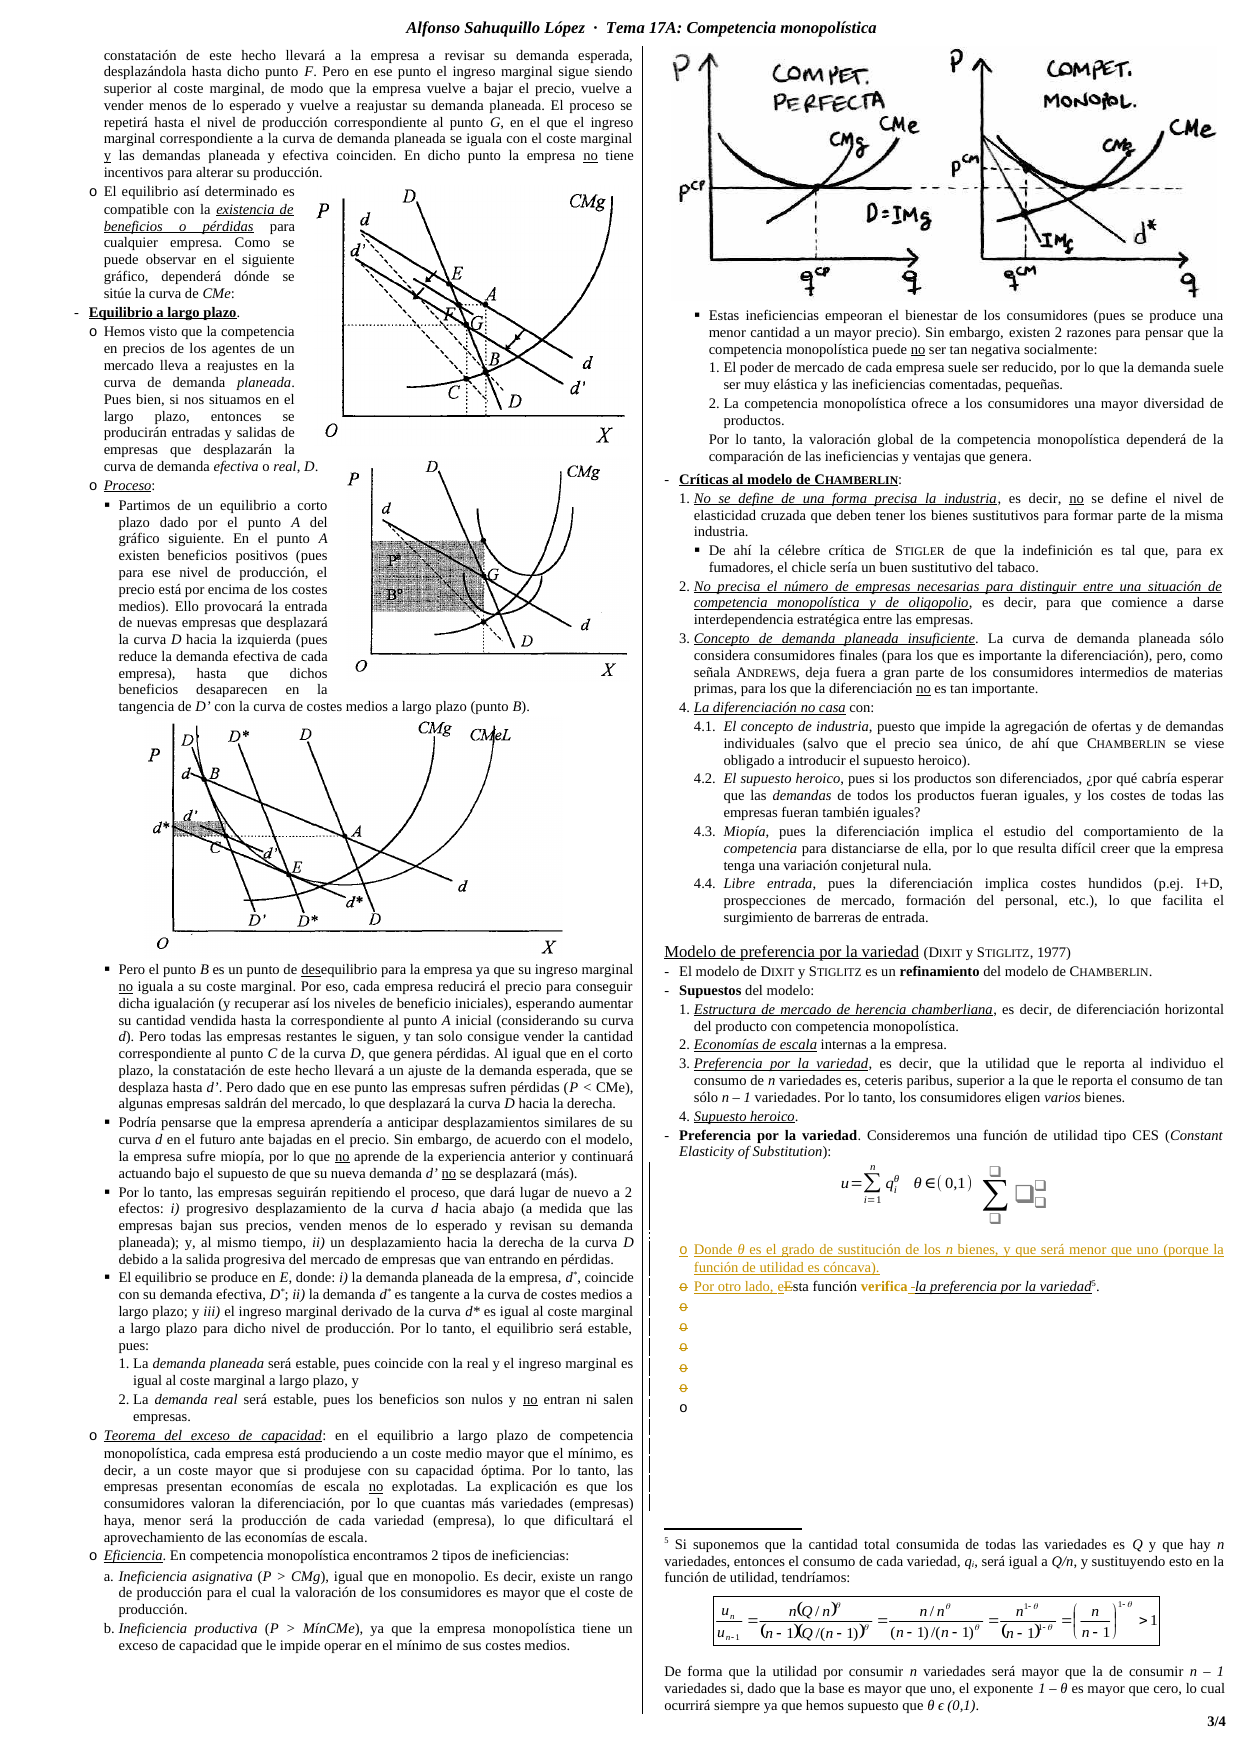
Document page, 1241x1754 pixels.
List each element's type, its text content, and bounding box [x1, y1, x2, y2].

list Miopía, pues la diferenciación implica el estudio del comportamiento de la competencia para distanciarse de ella, por lo que resulta difícil creer que la empresa tenga una variación conjetural nula. [694, 823, 1224, 873]
list La competencia monopolística ofrece a los consumidores una mayor diversidad de productos. [708, 395, 1224, 428]
text El equilibrio se produce en E, donde: i) la demanda planeada de la empresa, d*, coincide con su demanda efectiva, D*; ii) la demanda d* es tangente a la curva de costes medios a largo plazo; y iii) el ingreso marginal derivado de la curva d* es igual al coste marginal a largo plazo para dicho nivel de producción. Por lo tanto, el equilibrio será estable, pues: [103, 1269, 634, 1353]
text Preferencia por la variedad. Consideremos una función de utilidad tipo CES (Constant Elasticity of Substitution): [664, 1126, 1224, 1160]
list Por lo tanto, la valoración global de la competencia monopolística dependerá de la comparación de las ineficiencias y ventajas que genera. [708, 431, 1224, 464]
text Hemos visto que la competencia en precios de los agentes de un mercado lleva a reajustes en la curva de demanda planeada. Pues bien, si nos situamos en el largo plazo, entonces se producirán entradas y salidas de empresas que desplazarán la curva de demanda efectiva o real, D. [89, 322, 634, 474]
text El modelo de Dixit y Stiglitz es un refinamiento del modelo de Chamberlin. [664, 963, 1224, 979]
text Equilibrio a largo plazo. [74, 303, 313, 320]
text Por lo tanto, las empresas seguirán repitiendo el proceso, que dará lugar de nuevo a 2 efectos: i) progresivo desplazamiento de la curva d hacia abajo (a medida que las empresas bajan sus precios, venden menos de lo esperado y revisan su demanda planeada); y, al mismo tiempo, ii) un desplazamiento hacia la derecha de la curva D debido a la salida progresiva del mercado de empresas que van entrando en pérdidas. [103, 1183, 634, 1267]
text Teorema del exceso de capacidad: en el equilibrio a largo plazo de competencia monopolística, cada empresa está produciendo a un coste medio mayor que el mínimo, es decir, a un coste mayor que si produjese con su capacidad óptima. Por lo tanto, las empresas presentan economías de escala no explotadas. La explicación es que los consumidores valoran la diferenciación, por lo que cuantas más variedades (empresas) haya, menor será la producción de cada variedad (empresa), lo que dificultará el aprovechamiento de las economías de escala. [89, 1426, 634, 1545]
text Proceso: [89, 477, 346, 494]
text sta función verificala preferencia por la variedad. [679, 1278, 1224, 1296]
text La demanda planeada será estable, pues coincide con la real y el ingreso marginal es igual al coste marginal a largo plazo, y [118, 1355, 634, 1389]
list El supuesto heroico, pues si los productos son diferenciados, ¿por qué cabría esperar que las demandas de todos los productos fueran iguales, y los costes de todas las empresas fueran también iguales? [694, 770, 1224, 821]
text Concepto de demanda planeada insuficiente. La curva de demanda planeada sólo considera consumidores finales (para los que es importante la diferenciación), pero, como señala Andrews, deja fuera a gran parte de los consumidores intermedios de materias primas, para los que la diferenciación no es tan importante. [679, 630, 1224, 697]
text Críticas al modelo de Chamberlin: [664, 471, 1224, 487]
text Pero el punto B es un punto de desequilibrio para la empresa ya que su ingreso marginal no iguala a su coste marginal. Por eso, cada empresa reducirá el precio para conseguir dicha igualación (y recuperar así los niveles de beneficio iniciales), esperando aumentar su cantidad vendida hasta la correspondiente al punto A inicial (considerando su curva d). Pero todas las empresas restantes le siguen, y tan solo consigue vender la cantidad correspondiente al punto C de la curva D, que genera pérdidas. Al igual que en el corto plazo, la constatación de este hecho llevará a un ajuste de la demanda esperada, que se desplaza hasta d’. Pero dado que en ese punto las empresas sufren pérdidas (P < CMe), algunas empresas saldrán del mercado, lo que desplazará la curva D hacia la derecha. [103, 961, 634, 1112]
text La diferenciación no casa con: [679, 699, 1224, 716]
text El equilibrio así determinado es compatible con la existencia de beneficios o pérdidas para cualquier empresa. Como se puede observar en el siguiente gráfico, dependerá dónde se sitúe la curva de CMe: [89, 183, 634, 301]
text Supuesto heroico. [679, 1107, 1224, 1124]
text Preferencia por la variedad, es decir, que la utilidad que le reporta al individuo el consumo de n variedades es, ceteris paribus, superior a la que le reporta el consumo de tan sólo n – 1 variedades. Por lo tanto, los consumidores eligen varios bienes. [679, 1055, 1224, 1105]
list Modelo de preferencia por la variedad (Dixit y Stiglitz, 1977) [664, 942, 1224, 961]
text Ineficiencia productiva (P > MínCMe), ya que la empresa monopolística tiene un exceso de capacidad que le impide operar en el mínimo de sus costes medios. [103, 1620, 634, 1653]
text De ahí la célebre crítica de Stigler de que la indefinición es tal que, para ex fumadores, el chicle sería un buen sustitutivo del tabaco. [694, 542, 1224, 575]
text No se define de una forma precisa la industria, es decir, no se define el nivel de elasticidad cruzada que deben tener los bienes sustitutivos para formar parte de la misma industria. [679, 489, 1224, 540]
text Estructura de mercado de herencia chamberliana, es decir, de diferenciación horizontal del producto con competencia monopolística. [679, 1001, 1224, 1034]
text Estas ineficiencias empeoran el bienestar de los consumidores (pues se produce una menor cantidad a un mayor precio). Sin embargo, existen 2 razones para pensar que la competencia monopolística puede no ser tan negativa socialmente: [694, 307, 1224, 357]
list Libre entrada, pues la diferenciación implica costes hundidos (p.ej. I+D, prospecciones de mercado, formación del personal, etc.), lo que facilita el surgimiento de barreras de entrada. [694, 875, 1224, 925]
text Partimos de un equilibrio a corto plazo dado por el punto A del gráfico siguiente. En el punto A existen beneficios positivos (pues para ese nivel de producción, el precio está por encima de los costes medios). Ello provocará la entrada de nuevas empresas que desplazará la curva D hacia la izquierda (pues reduce la demanda efectiva de cada empresa), hasta que dichos beneficios desaparecen en la tangencia de D’ con la curva de costes medios a largo plazo (punto B). [103, 497, 634, 715]
text La demanda real será estable, pues los beneficios son nulos y no entran ni salen empresas. [118, 1391, 634, 1424]
text Eficiencia. En competencia monopolística encontramos 2 tipos de ineficiencias: [89, 1547, 634, 1565]
text No precisa el número de empresas necesarias para distinguir entre una situación de competencia monopolística y de oligopolio, es decir, para que comience a darse interdependencia estratégica entre las empresas. [679, 577, 1224, 628]
list El concepto de industria, puesto que impide la agregación de ofertas y de demandas individuales (salvo que el precio sea único, de ahí que Chamberlin se viese obligado a introducir el supuesto heroico). [694, 718, 1224, 768]
text Podría pensarse que la empresa aprendería a anticipar desplazamientos similares de su curva d en el futuro ante bajadas en el precio. Sin embargo, de acuerdo con el modelo, la empresa sufre miopía, por lo que no aprende de la experiencia anterior y continuará actuando bajo el supuesto de que su nueva demanda d’ no se desplazará (más). [103, 1114, 634, 1181]
text Supuestos del modelo: [664, 982, 1224, 998]
text Ineficiencia asignativa (P > CMg), igual que en monopolio. Es decir, existe un rango de producción para el cual la valoración de los consumidores es mayor que el coste de producción. [103, 1567, 634, 1618]
list El poder de mercado de cada empresa suele ser reducido, por lo que la demanda suele ser muy elástica y las ineficiencias comentadas, pequeñas. [708, 359, 1224, 393]
text Economías de escala internas a la empresa. [679, 1036, 1224, 1053]
